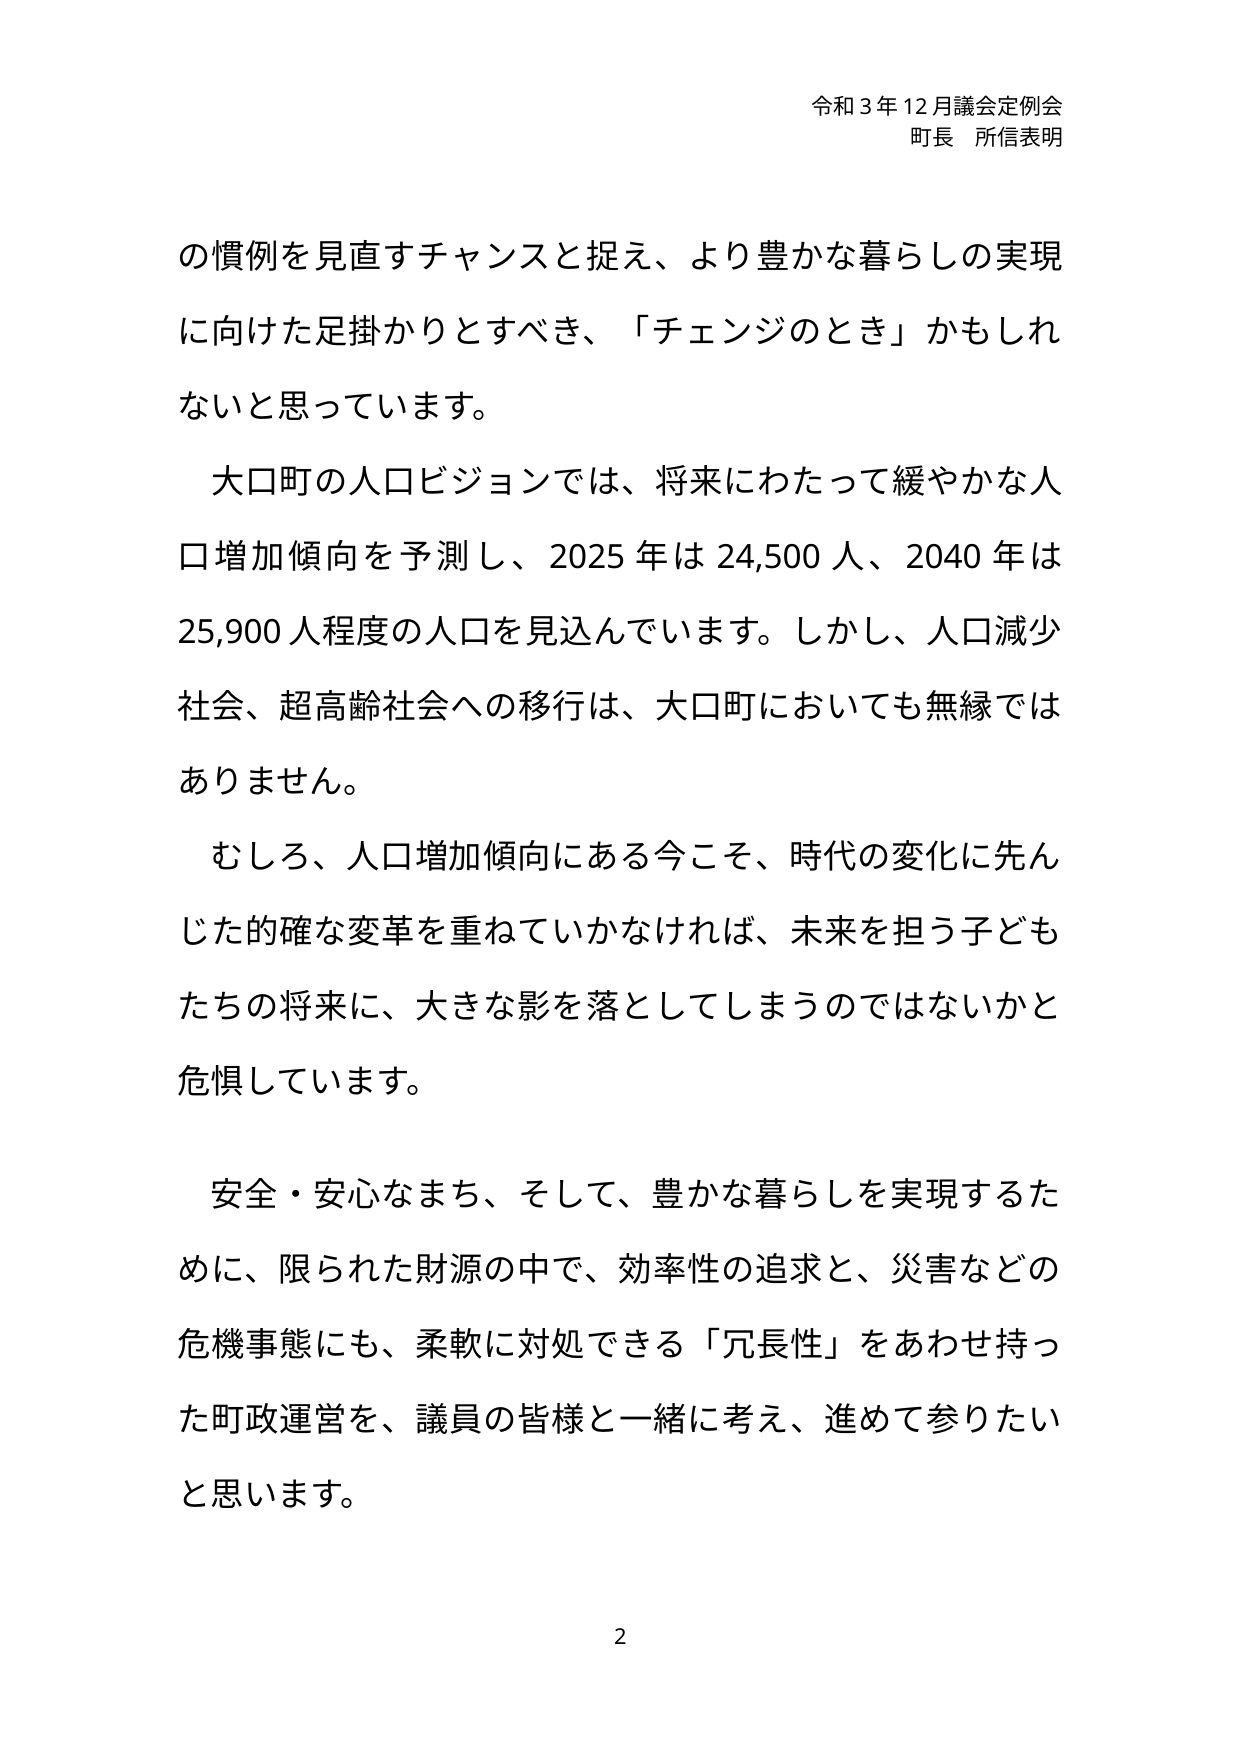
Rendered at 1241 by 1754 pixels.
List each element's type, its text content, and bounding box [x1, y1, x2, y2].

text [177, 217, 1063, 442]
text 大口町の人口ビジョンでは、将来にわたって緩やかな人口増加傾向を予測し、2025年は24,500人、2040年は25,900人程度の人口を見込んでいます。しかし、人口減少社会、超高齢社会への移行は、大口町においても無縁ではありません。 [177, 442, 1063, 817]
text むしろ、人口増加傾向にある今こそ、時代の変化に先んじた的確な変革を重ねていかなければ、未来を担う子どもたちの将来に、大きな影を落としてしまうのではないかと危惧しています。 [177, 817, 1063, 1117]
text 安全・安心なまち、そして、豊かな暮らしを実現するために、限られた財源の中で、効率性の追求と、災害などの危機事態にも、柔軟に対処できる「冗長性」をあわせ持った町政運営を、議員の皆様と一緒に考え、進めて参りたいと思います。 [177, 1154, 1063, 1529]
